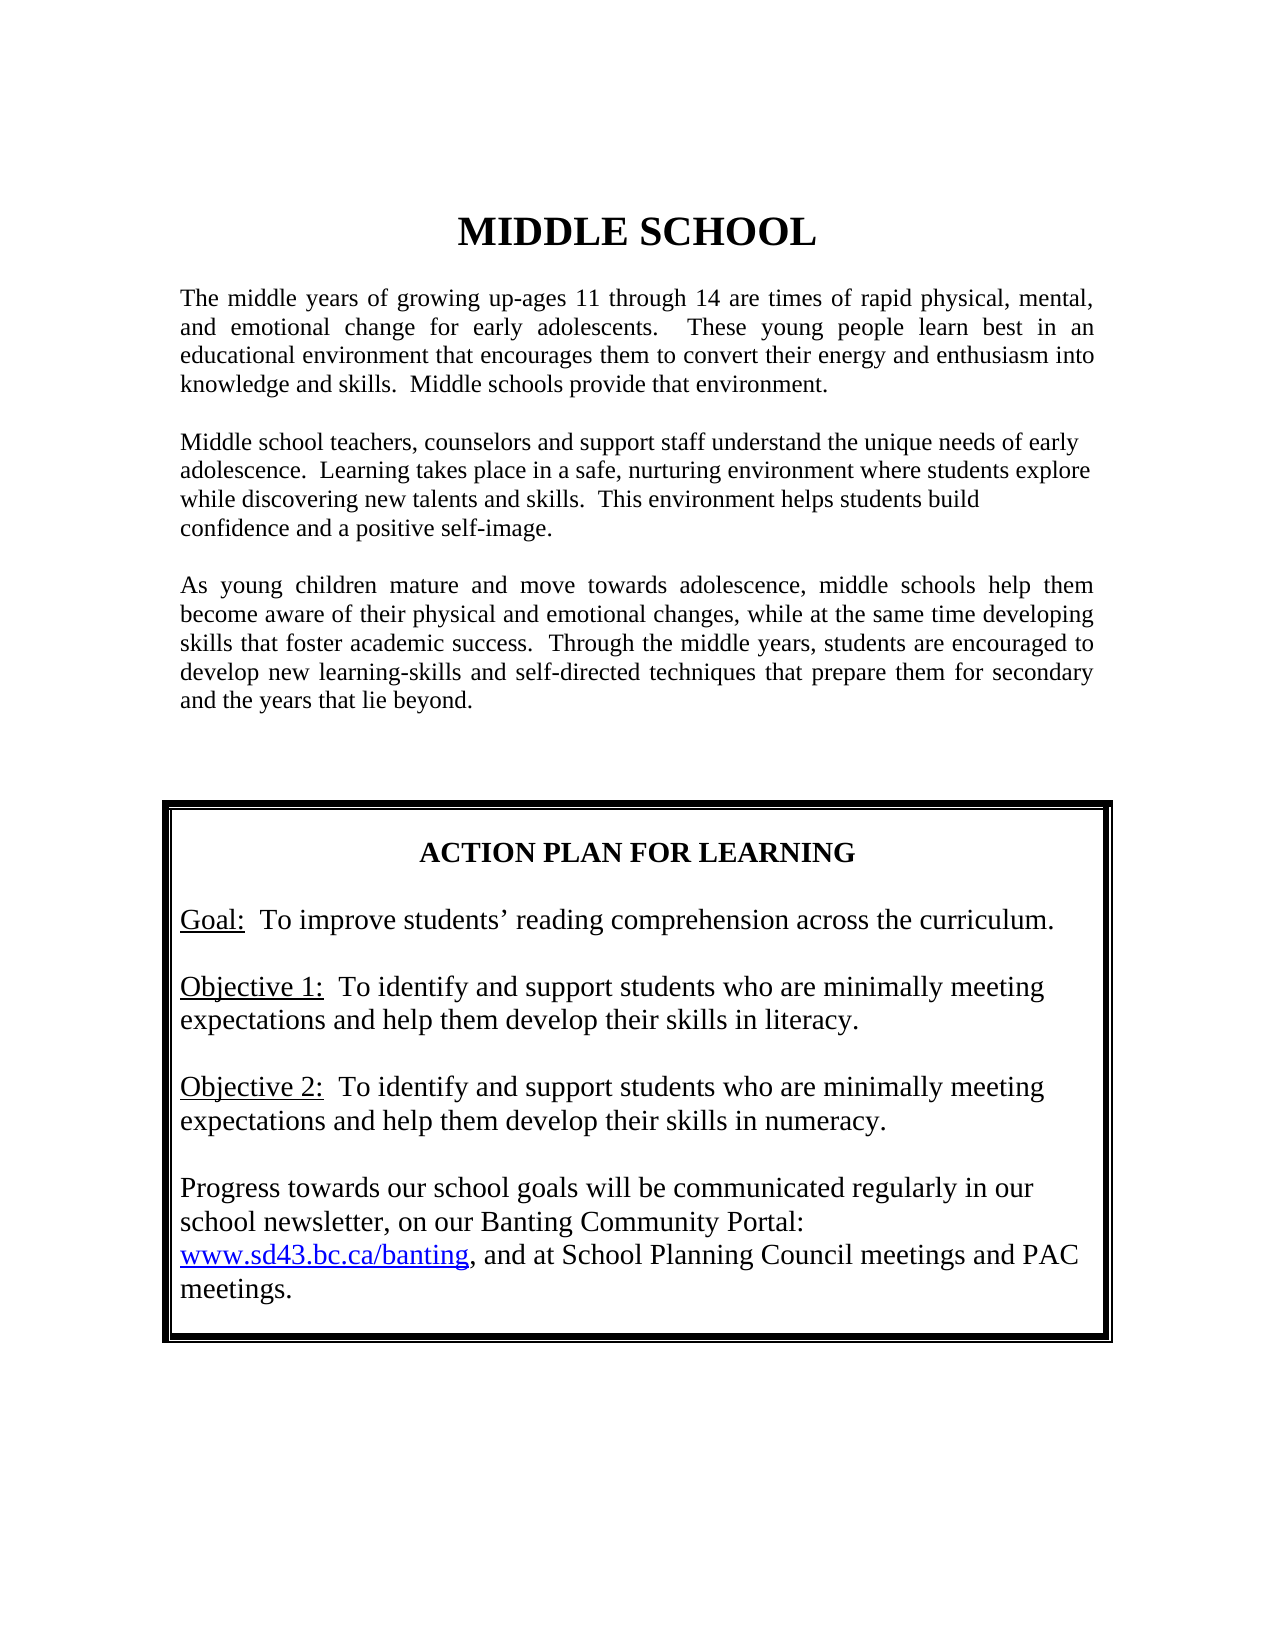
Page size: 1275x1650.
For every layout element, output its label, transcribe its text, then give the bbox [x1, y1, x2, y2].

text ACTION PLAN FOR LEARNING [172, 810, 1103, 868]
text As young children mature and move towards adolescence, middle schools help them become aware of their physical and emotional changes, while at the same time developing skills that foster academic success. Through the middle years, students are encouraged to develop new learning-skills and self-directed techniques that prepare them for secondary and the years that lie beyond. [180, 570, 1095, 714]
text Objective 1: To identify and support students who are minimally meeting expectations and help them develop their skills in literacy. [180, 969, 1095, 1036]
text Progress towards our school goals will be communicated regularly in our school newsletter, on our Banting Community Portal: www.sd43.bc.ca/banting, and at School Planning Council meetings and PAC meetings. [172, 1136, 1103, 1333]
text Goal: To improve students’ reading comprehension across the curriculum. [180, 902, 1095, 935]
text Middle school teachers, counselors and support staff understand the unique needs of early adolescence. Learning takes place in a safe, nurturing environment where students explore while discovering new talents and skills. This environment helps students build confidence and a positive self-image. [180, 427, 1095, 542]
text MIDDLE SCHOOL [180, 206, 1095, 254]
text The middle years of growing up-ages 11 through 14 are times of rapid physical, mental, and emotional change for early adolescents. These young people learn best in an educational environment that encourages them to convert their energy and enthusiasm into knowledge and skills. Middle schools provide that environment. [180, 283, 1095, 398]
text Objective 2: To identify and support students who are minimally meeting expectations and help them develop their skills in numeracy. [180, 1069, 1095, 1136]
